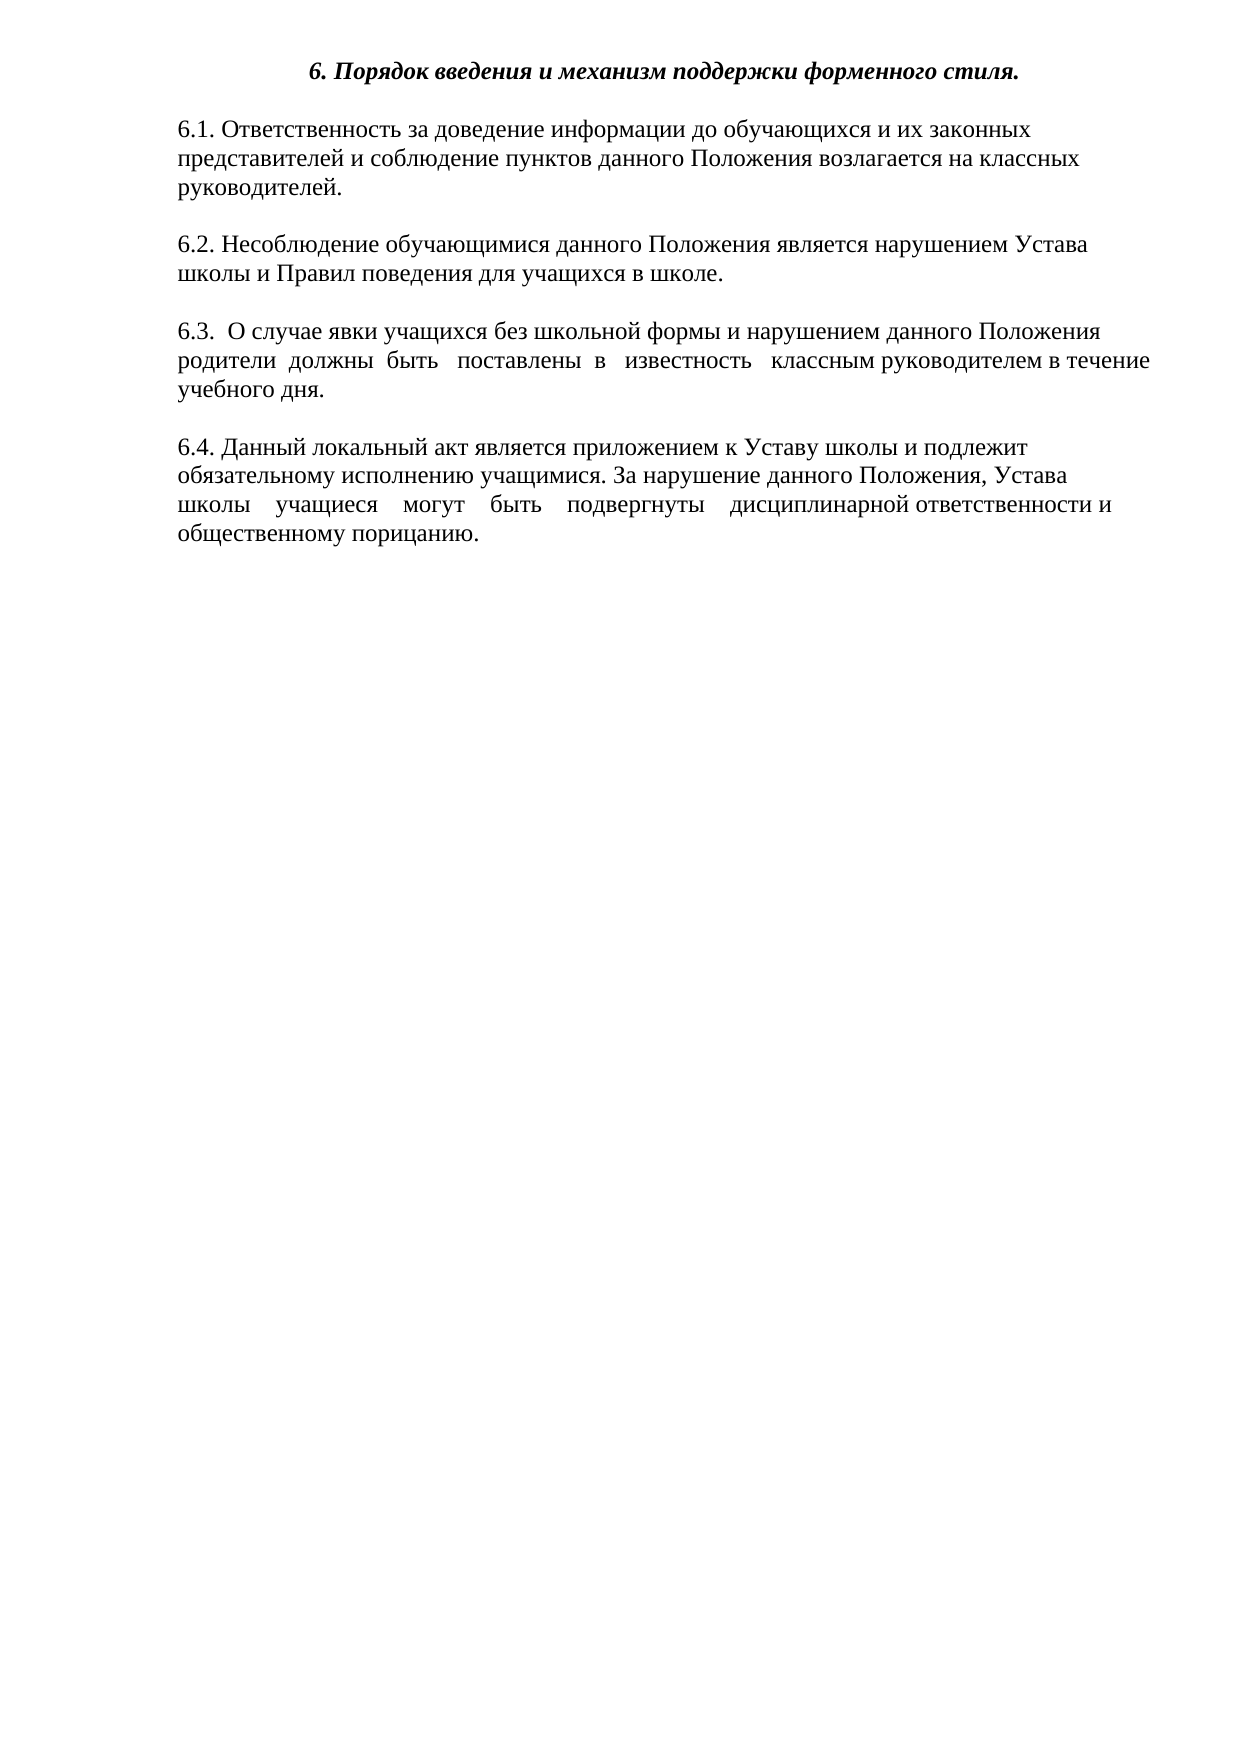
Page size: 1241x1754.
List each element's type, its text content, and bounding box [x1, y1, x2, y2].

text 6.4. Данный локальный акт является приложением к Уставу школы и подлежит обязательному исполнению учащимися. За нарушение данного Положения, Устава школы учащиеся могут быть подвергнуты дисциплинарной ответственности и общественному порицанию. [177, 432, 1152, 547]
text 6.3. О случае явки учащихся без школьной формы и нарушением данного Положения родители должны быть поставлены в известность классным руководителем в течение учебного дня. [177, 316, 1152, 402]
text 6. Порядок введения и механизм поддержки форменного стиля. [177, 56, 1152, 85]
text 6.1. Ответственность за доведение информации до обучающихся и их законных представителей и соблюдение пунктов данного Положения возлагается на классных руководителей. [177, 114, 1152, 200]
text 6.2. Несоблюдение обучающимися данного Положения является нарушением Устава школы и Правил поведения для учащихся в школе. [177, 229, 1152, 287]
